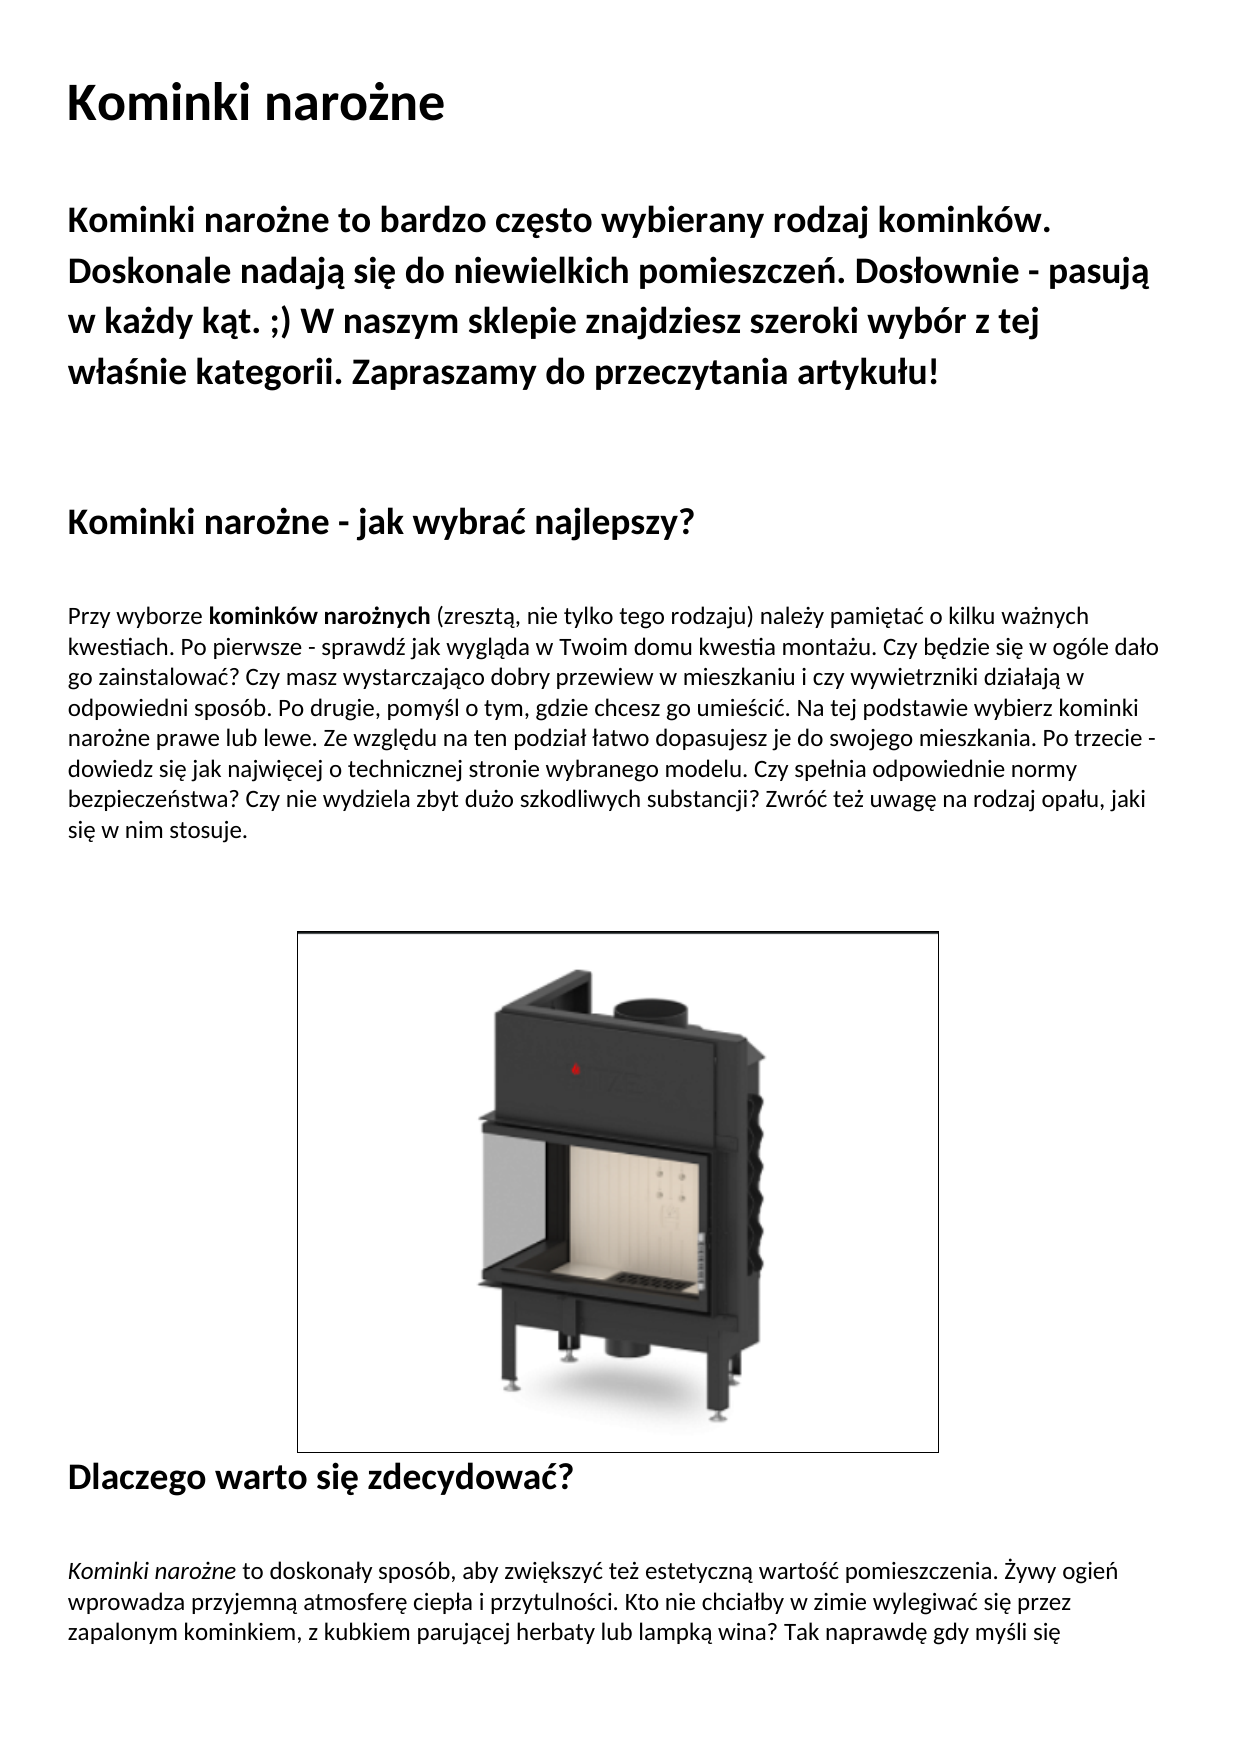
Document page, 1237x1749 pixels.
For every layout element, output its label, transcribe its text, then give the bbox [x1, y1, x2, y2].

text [68, 1556, 1169, 1647]
picture [298, 932, 938, 1452]
text Kominki narożne - jak wybrać najlepszy? [68, 498, 1169, 544]
text Dlaczego warto się zdecydować? [68, 1453, 1169, 1499]
text Kominki narożne [68, 68, 1169, 134]
text Kominki narożne to bardzo często wybierany rodzaj kominków. Doskonale nadają się do niewielkich pomieszczeń. Dosłownie - pasują w każdy kąt. ;) W naszym sklepie znajdziesz szeroki wybór z tej właśnie kategorii. Zapraszamy do przeczytania artykułu! [68, 196, 1169, 393]
text Przy wyborze kominków narożnych (zresztą, nie tylko tego rodzaju) należy pamiętać o kilku ważnych kwestiach. Po pierwsze - sprawdź jak wygląda w Twoim domu kwestia montażu. Czy będzie się w ogóle dało go zainstalować? Czy masz wystarczająco dobry przewiew w mieszkaniu i czy wywietrzniki działają w odpowiedni sposób. Po drugie, pomyśl o tym, gdzie chcesz go umieścić. Na tej podstawie wybierz kominki narożne prawe lub lewe. Ze względu na ten podział łatwo dopasujesz je do swojego mieszkania. Po trzecie - dowiedz się jak najwięcej o technicznej stronie wybranego modelu. Czy spełnia odpowiednie normy bezpieczeństwa? Czy nie wydziela zbyt dużo szkodliwych substancji? Zwróć też uwagę na rodzaj opału, jaki się w nim stosuje. [68, 601, 1169, 845]
